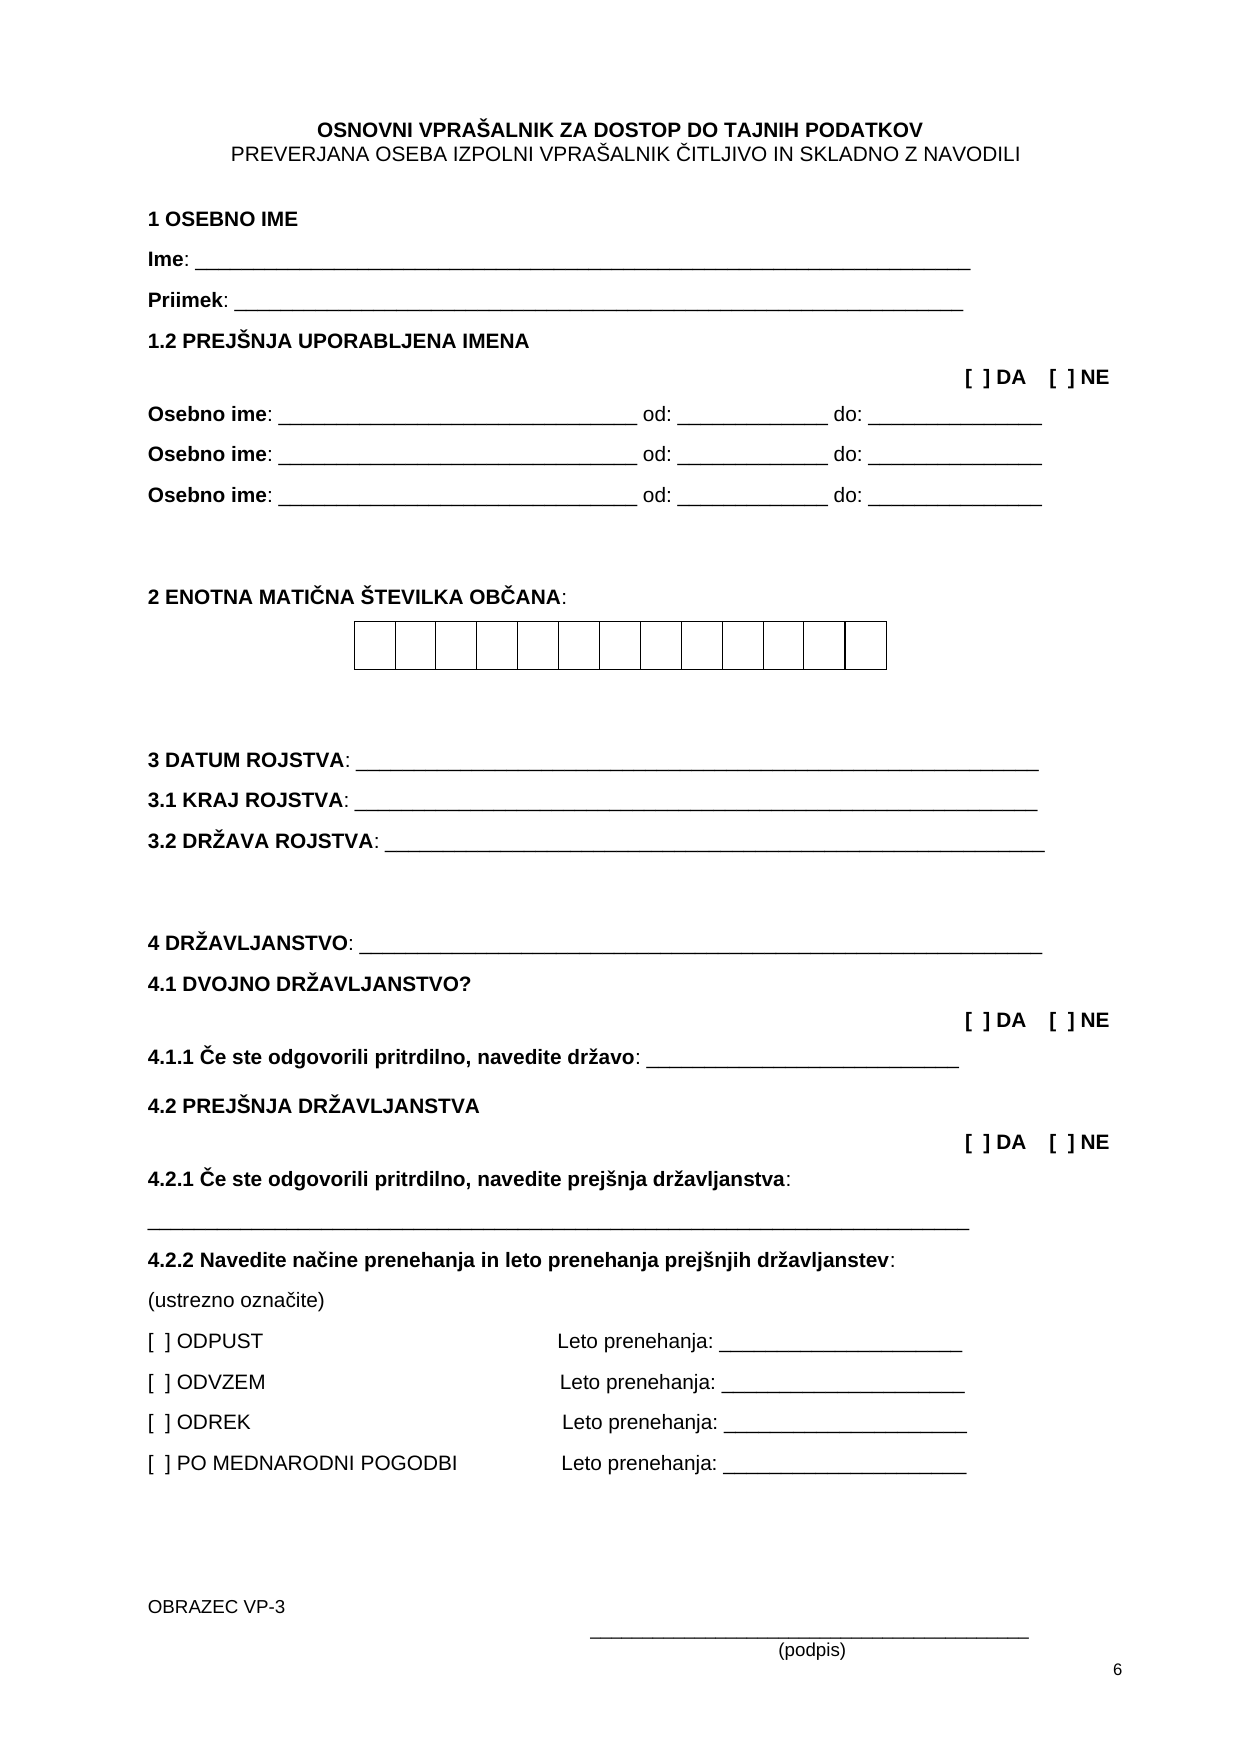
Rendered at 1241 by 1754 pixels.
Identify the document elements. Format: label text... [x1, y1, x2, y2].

table_header [846, 622, 886, 668]
text PREVERJANA OSEBA IZPOLNI VPRAŠALNIK ČITLJIVO IN SKLADNO Z NAVODILI [148, 142, 1092, 166]
text [ ] ODREK Leto prenehanja: _____________________ [148, 1410, 1137, 1434]
text 1 OSEBNO IME [148, 207, 1137, 231]
text Ime: ___________________________________________________________________ [148, 247, 1137, 271]
table_header [804, 622, 844, 668]
text Osebno ime: _______________________________ od: _____________ do: _______________ [148, 401, 1137, 425]
text 1.2 PREJŠNJA UPORABLJENA IMENA [148, 328, 1137, 352]
text _______________________________________________________________________ [148, 1207, 1137, 1231]
table_header [723, 622, 763, 668]
table_header [559, 622, 599, 668]
table_header [436, 622, 476, 668]
table_header [682, 622, 722, 668]
text 2 ENOTNA MATIČNA ŠTEVILKA OBČANA: [148, 585, 1137, 609]
text 4.2.2 Navedite načine prenehanja in leto prenehanja prejšnjih državljanstev: [148, 1248, 1137, 1272]
text [ ] DA [ ] NE [148, 1130, 1137, 1154]
text 4 DRŽAVLJANSTVO: ___________________________________________________________ [148, 931, 1137, 955]
table_header [477, 622, 517, 668]
text [ ] ODVZEM Leto prenehanja: _____________________ [148, 1369, 1137, 1393]
table_header [764, 622, 803, 668]
text Priimek: _______________________________________________________________ [148, 288, 1137, 312]
text Osebno ime: _______________________________ od: _____________ do: _______________ [148, 483, 1137, 507]
text 4.2 PREJŠNJA DRŽAVLJANSTVA [148, 1093, 1137, 1117]
table_header [355, 622, 395, 668]
text 3 DATUM ROJSTVA: ___________________________________________________________ [148, 748, 1137, 772]
text 3.2 DRŽAVA ROJSTVA: _________________________________________________________ [148, 829, 1137, 853]
text 3.1 KRAJ ROJSTVA: ___________________________________________________________ [148, 788, 1137, 812]
text [ ] ODPUST Leto prenehanja: _____________________ [148, 1329, 1137, 1353]
text 4.2.1 Če ste odgovorili pritrdilno, navedite prejšnja državljanstva: [148, 1166, 1137, 1190]
table_header [600, 622, 640, 668]
table_header [641, 622, 681, 668]
text 4.1 DVOJNO DRŽAVLJANSTVO? [148, 972, 1137, 996]
text [ ] DA [ ] NE [148, 365, 1137, 389]
text [ ] DA [ ] NE [148, 1008, 1137, 1032]
text [ ] PO MEDNARODNI POGODBI Leto prenehanja: _____________________ [148, 1451, 1137, 1475]
table_header [396, 622, 435, 668]
text (ustrezno označite) [148, 1288, 1137, 1312]
text 4.1.1 Če ste odgovorili pritrdilno, navedite državo: ___________________________ [148, 1044, 1137, 1068]
table_header [518, 622, 558, 668]
text OSNOVNI VPRAŠALNIK ZA DOSTOP DO TAJNIH PODATKOV [148, 118, 1092, 142]
text Osebno ime: _______________________________ od: _____________ do: _______________ [148, 442, 1137, 466]
